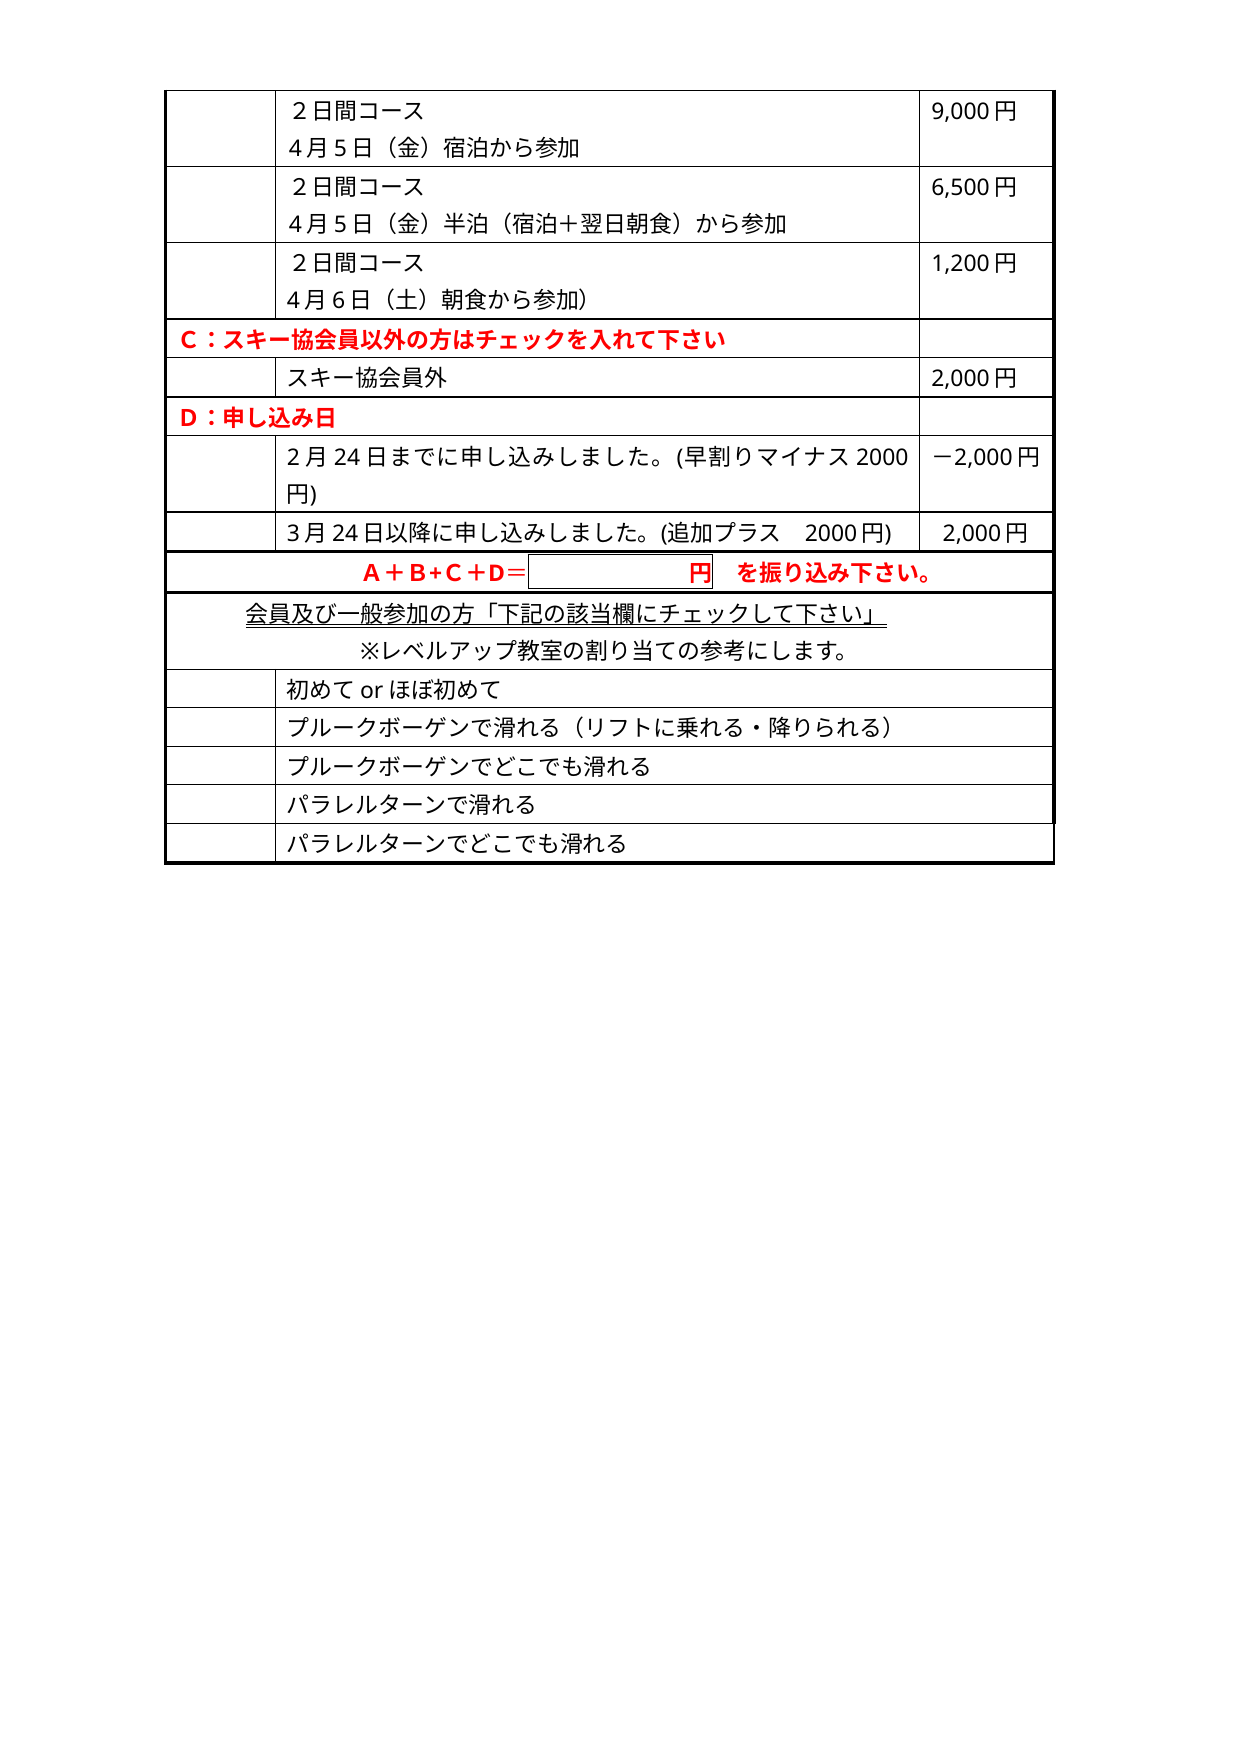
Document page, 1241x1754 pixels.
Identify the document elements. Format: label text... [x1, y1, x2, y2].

table_cell パラレルターンでどこでも滑れる [276, 824, 1053, 861]
table_cell [167, 708, 275, 746]
table_cell [167, 167, 275, 242]
table_cell [167, 824, 275, 861]
table_cell 3月24日以降に申し込みしました。(追加プラス 2000円) [276, 513, 919, 550]
table_cell 9,000円 [920, 91, 1052, 166]
table_cell Ｄ：申し込み日 [167, 398, 919, 435]
table_cell 2,000円 [920, 513, 1052, 550]
table_cell ２日間コース 4月5日（金）半泊（宿泊＋翌日朝食）から参加 [276, 167, 919, 242]
table_cell 2,000円 [920, 358, 1052, 396]
table_cell [167, 513, 275, 550]
table_cell [167, 670, 275, 707]
table_cell スキー協会員外 [276, 358, 919, 396]
table_cell [167, 436, 275, 511]
table_cell 6,500円 [920, 167, 1052, 242]
table_cell ２日間コース 4月6日（土）朝食から参加） [276, 243, 919, 318]
table_cell 初めてorほぼ初めて [276, 670, 1052, 707]
table_cell [167, 243, 275, 318]
table_cell 2月24日までに申し込みしました。(早割りマイナス2000円) [276, 436, 919, 511]
table_cell [167, 358, 275, 396]
table_cell ２日間コース 4月5日（金）宿泊から参加 [276, 91, 919, 166]
table_cell Ｃ：スキー協会員以外の方はチェックを入れて下さい [167, 320, 919, 357]
table_cell 会員及び一般参加の方「下記の該当欄にチェックして下さい」 ※レベルアップ教室の割り当ての参考にします。 [167, 594, 1052, 669]
table_cell [167, 747, 275, 784]
table_cell プルークボーゲンでどこでも滑れる [276, 747, 1052, 784]
table_cell [167, 91, 275, 166]
table_cell [920, 320, 1052, 357]
table_cell －2,000円 [920, 436, 1052, 511]
table_cell パラレルターンで滑れる [276, 785, 1052, 823]
table_cell [167, 785, 275, 823]
table_cell [920, 398, 1052, 435]
table_cell Ａ＋Ｂ+Ｃ＋D＝ 円 を振り込み下さい。 [167, 553, 1052, 591]
table_cell 1,200円 [920, 243, 1052, 318]
table_cell プルークボーゲンで滑れる（リフトに乗れる・降りられる） [276, 708, 1052, 746]
